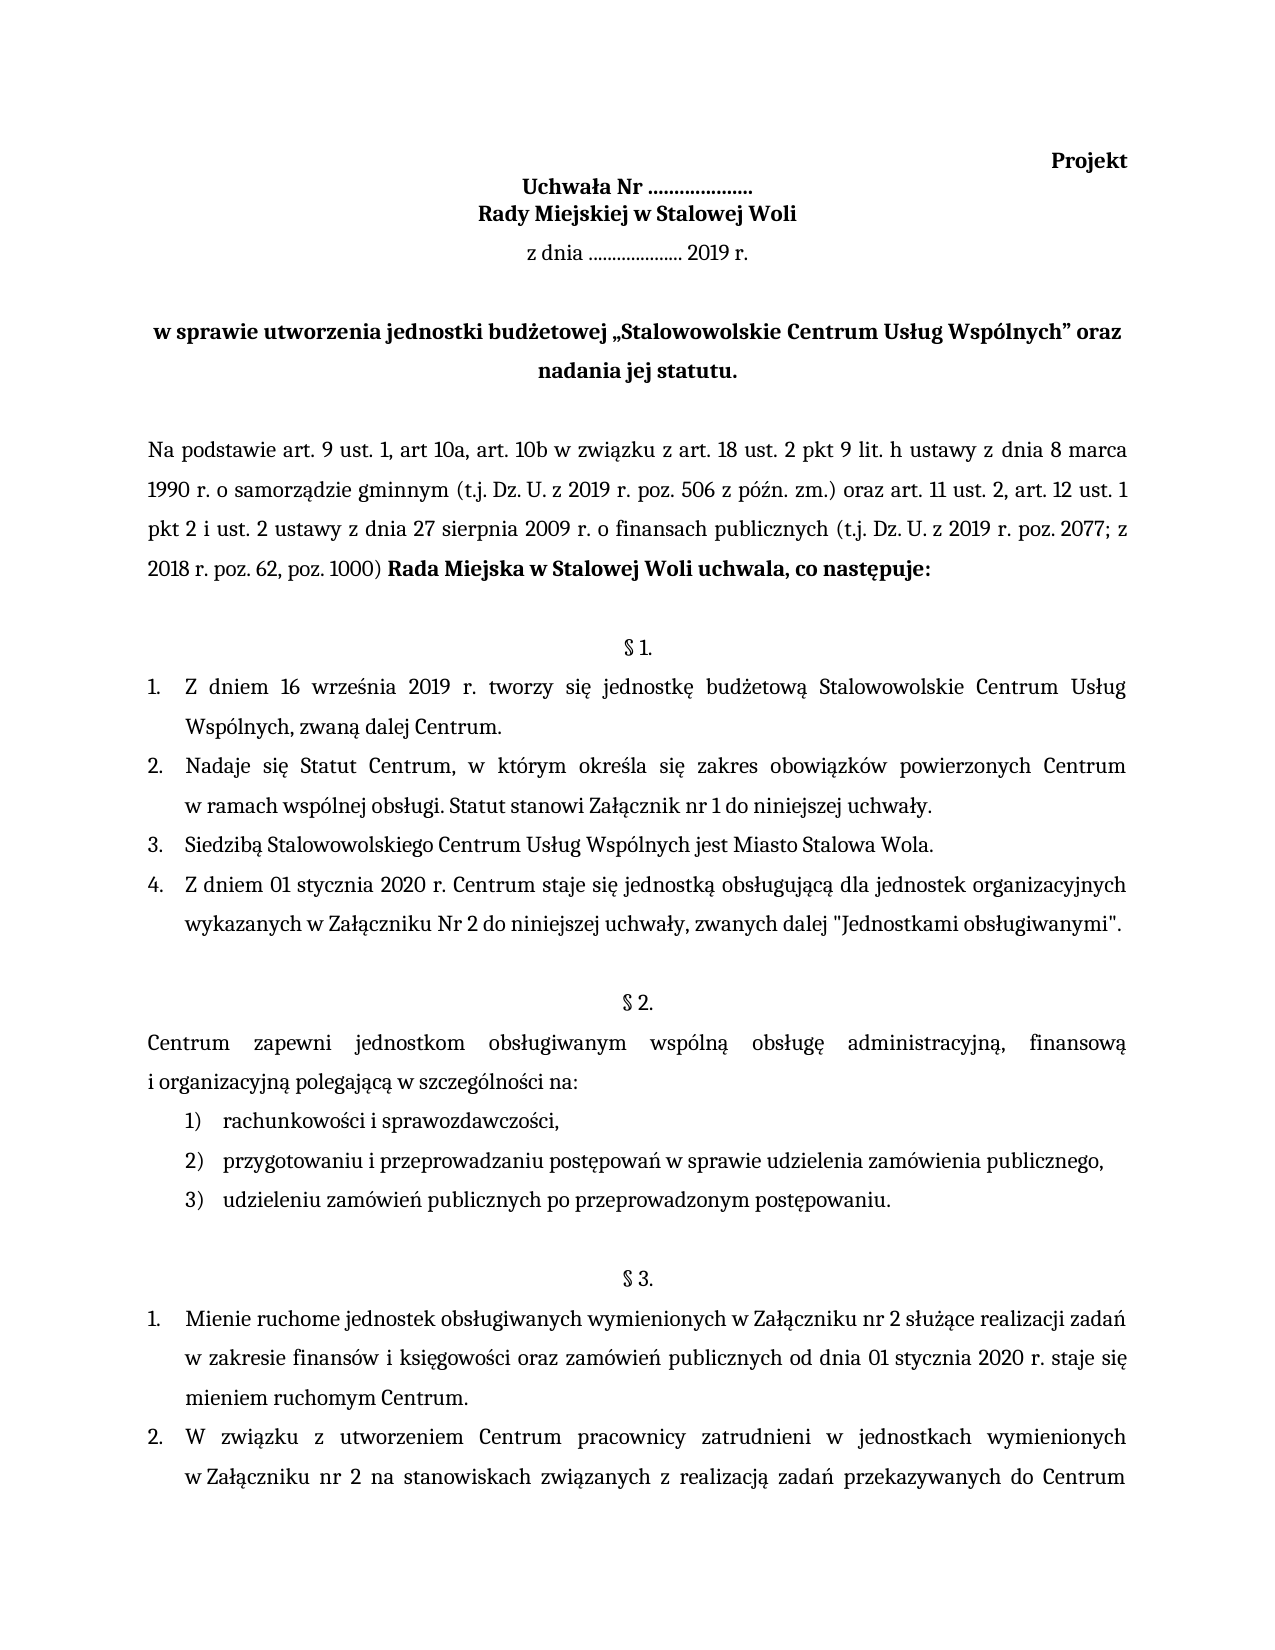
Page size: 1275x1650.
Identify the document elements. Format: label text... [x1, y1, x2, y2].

text Rady Miejskiej w Stalowej Woli [148, 200, 1127, 227]
text Centrum zapewni jednostkom obsługiwanym wspólną obsługę administracyjną, finansową i organizacyjną polegającą w szczególności na: [148, 1029, 1127, 1095]
list Z dniem 01 stycznia 2020 r. Centrum staje się jednostką obsługującą dla jednostek organizacyjnych wykazanych w Załączniku Nr 2 do niniejszej uchwały, zwanych dalej "Jednostkami obsługiwanymi". [148, 871, 1127, 937]
text § 1. [148, 634, 1127, 661]
list przygotowaniu i przeprowadzaniu postępowań w sprawie udzielenia zamówienia publicznego, [185, 1148, 1127, 1174]
text § 2. [148, 990, 1127, 1016]
list udzieleniu zamówień publicznych po przeprowadzonym postępowaniu. [185, 1187, 1127, 1214]
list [148, 1424, 1127, 1490]
text § 3. [148, 1266, 1127, 1293]
list Nadaje się Statut Centrum, w którym określa się zakres obowiązków powierzonych Centrum w ramach wspólnej obsługi. Statut stanowi Załącznik nr 1 do niniejszej uchwały. [148, 753, 1127, 819]
text Na podstawie art. 9 ust. 1, art 10a, art. 10b w związku z art. 18 ust. 2 pkt 9 lit. h ustawy z dnia 8 marca 1990 r. o samorządzie gminnym (t.j. Dz. U. z 2019 r. poz. 506 z późn. zm.) oraz art. 11 ust. 2, art. 12 ust. 1 pkt 2 i ust. 2 ustawy z dnia 27 sierpnia 2009 r. o finansach publicznych (t.j. Dz. U. z 2019 r. poz. 2077; z 2018 r. poz. 62, poz. 1000) Rada Miejska w Stalowej Woli uchwala, co następuje: [148, 437, 1127, 582]
text Projekt [148, 148, 1127, 174]
list Mienie ruchome jednostek obsługiwanych wymienionych w Załączniku nr 2 służące realizacji zadań w zakresie finansów i księgowości oraz zamówień publicznych od dnia 01 stycznia 2020 r. staje się mieniem ruchomym Centrum. [148, 1306, 1127, 1411]
text z dnia .................... 2019 r. [148, 240, 1127, 266]
list Z dniem 16 września 2019 r. tworzy się jednostkę budżetową Stalowowolskie Centrum Usług Wspólnych, zwaną dalej Centrum. [148, 674, 1127, 740]
list Siedzibą Stalowowolskiego Centrum Usług Wspólnych jest Miasto Stalowa Wola. [148, 832, 1127, 858]
list rachunkowości i sprawozdawczości, [185, 1108, 1127, 1135]
text w sprawie utworzenia jednostki budżetowej „Stalowowolskie Centrum Usług Wspólnych” oraz nadania jej statutu. [148, 319, 1127, 384]
text Uchwała Nr .................... [148, 174, 1127, 200]
